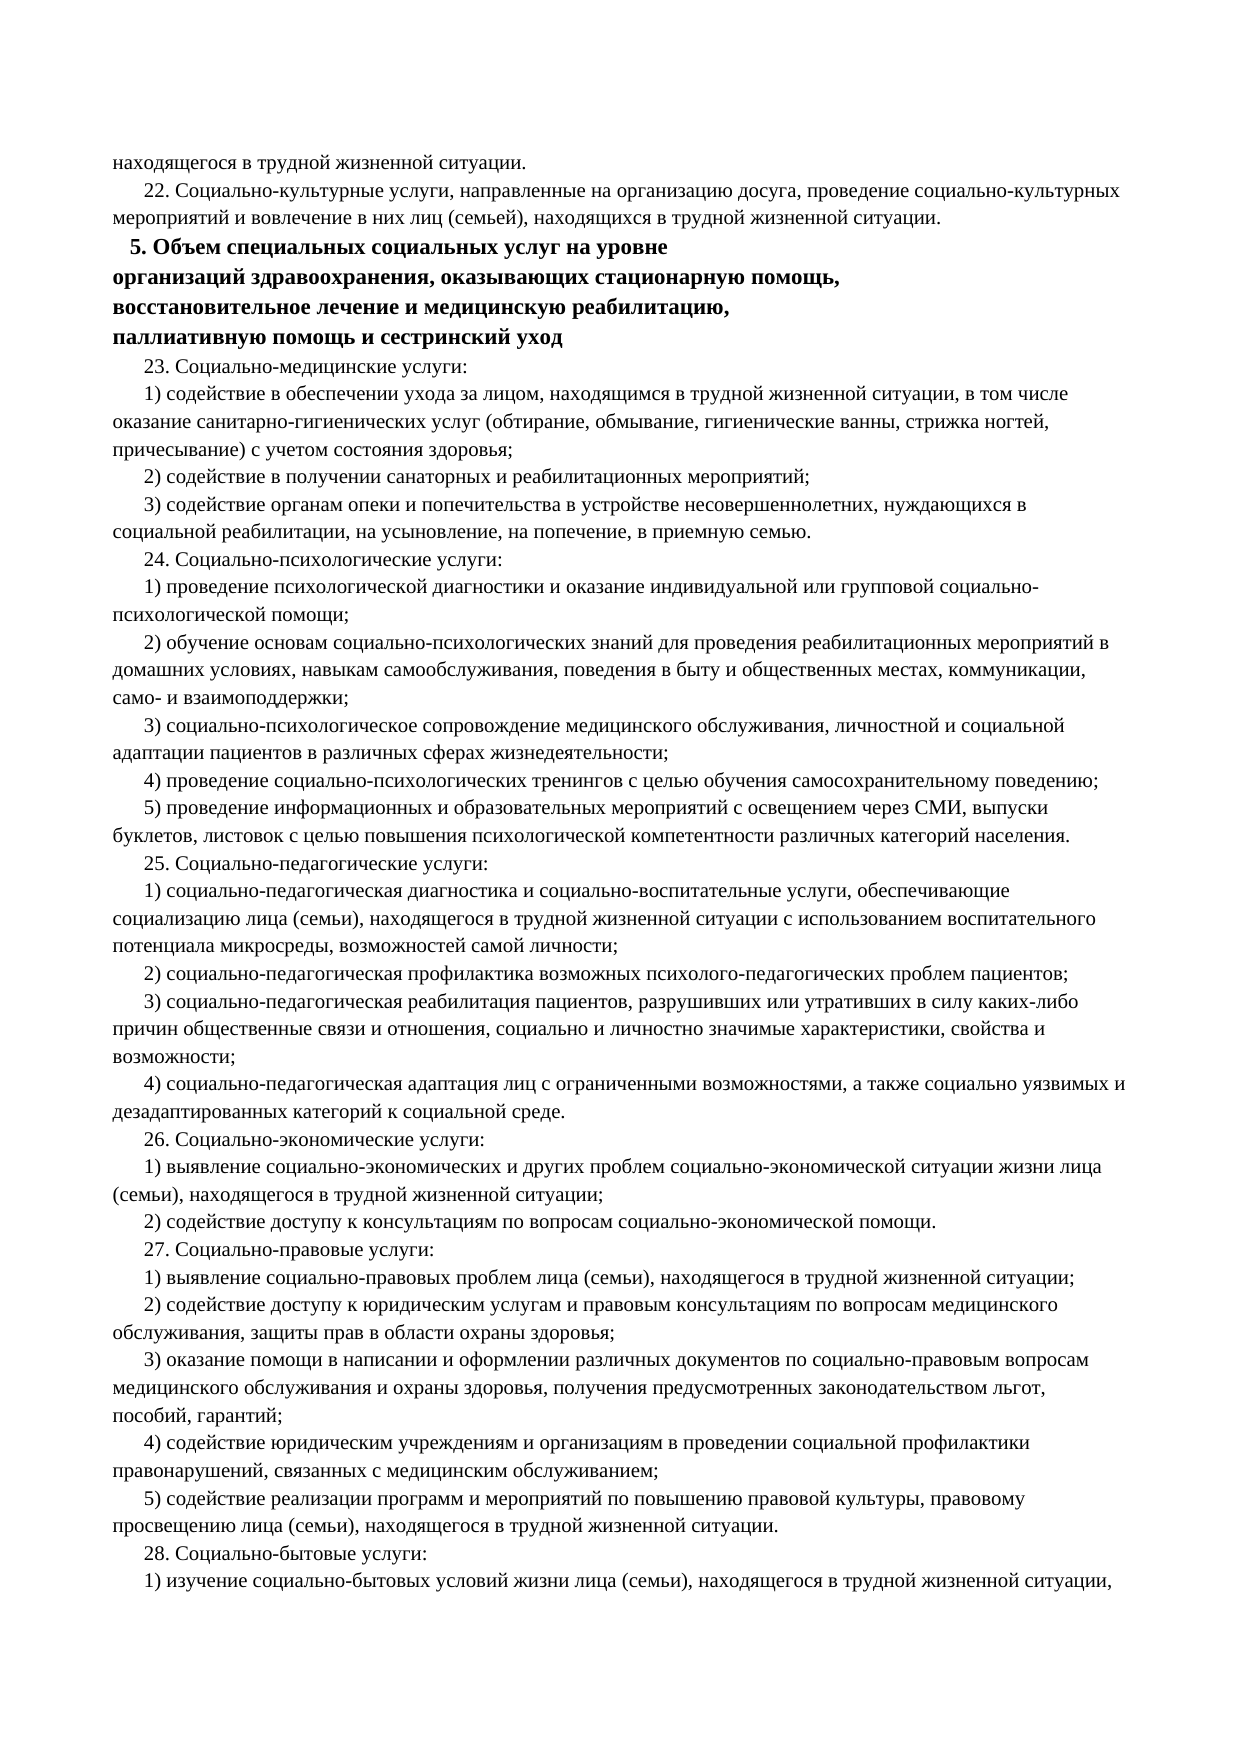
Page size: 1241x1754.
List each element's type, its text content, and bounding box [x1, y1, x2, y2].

text 5. Объем специальных социальных услуг на уровне организаций здравоохранения, оказывающих стационарную помощь, восстановительное лечение и медицинскую реабилитацию, паллиативную помощь и сестринский уход [112, 233, 1128, 350]
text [112, 354, 1128, 1592]
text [112, 150, 1128, 229]
